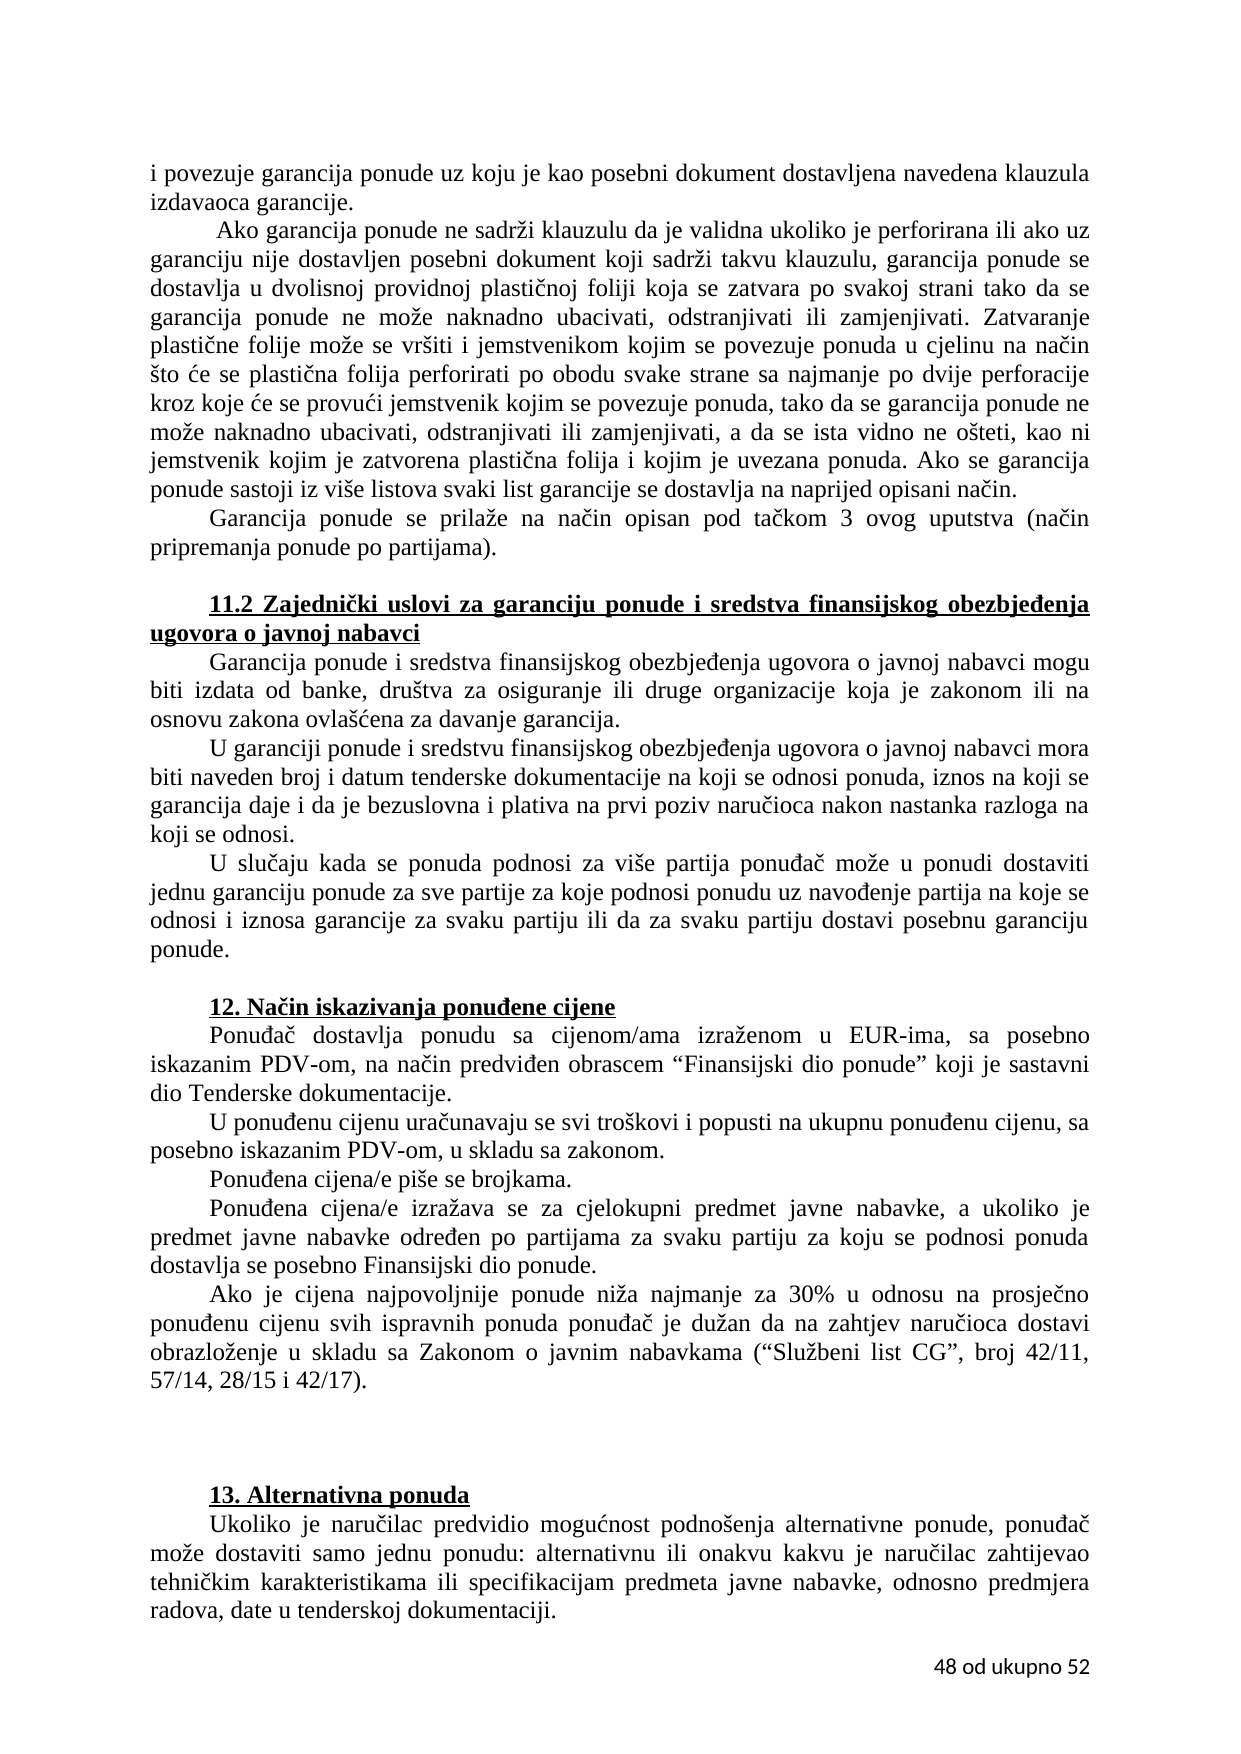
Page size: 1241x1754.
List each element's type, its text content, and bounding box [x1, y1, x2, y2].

text U ponuđenu cijenu uračunavaju se svi troškovi i popusti na ukupnu ponuđenu cijenu, sa posebno iskazanim PDV-om, u skladu sa zakonom. [150, 1107, 1090, 1164]
text 12. Način iskazivanja ponuđene cijene [150, 992, 1090, 1020]
text Ponuđena cijena/e izražava se za cjelokupni predmet javne nabavke, a ukoliko je predmet javne nabavke određen po partijama za svaku partiju za koju se podnosi ponuda dostavlja se posebno Finansijski dio ponude. [150, 1193, 1090, 1279]
text 13. Alternativna ponuda [150, 1480, 1090, 1509]
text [150, 158, 1090, 215]
text U garanciji ponude i sredstvu finansijskog obezbjeđenja ugovora o javnoj nabavci mora biti naveden broj i datum tenderske dokumentacije na koji se odnosi ponuda, iznos na koji se garancija daje i da je bezuslovna i plativa na prvi poziv naručioca nakon nastanka razloga na koji se odnosi. [150, 733, 1090, 848]
text Garancija ponude i sredstva finansijskog obezbjeđenja ugovora o javnoj nabavci mogu biti izdata od banke, društva za osiguranje ili druge organizacije koja je zakonom ili na osnovu zakona ovlašćena za davanje garancija. [150, 647, 1090, 733]
text Ponuđena cijena/e piše se brojkama. [150, 1164, 1090, 1193]
text Ako garancija ponude ne sadrži klauzulu da je validna ukoliko je perforirana ili ako uz garanciju nije dostavljen posebni dokument koji sadrži takvu klauzulu, garancija ponude se dostavlja u dvolisnoj providnoj plastičnoj foliji koja se zatvara po svakoj strani tako da se garancija ponude ne može naknadno ubacivati, odstranjivati ili zamjenjivati. Zatvaranje plastične folije može se vršiti i jemstvenikom kojim se povezuje ponuda u cjelinu na način što će se plastična folija perforirati po obodu svake strane sa najmanje po dvije perforacije kroz koje će se provući jemstvenik kojim se povezuje ponuda, tako da se garancija ponude ne može naknadno ubacivati, odstranjivati ili zamjenjivati, a da se ista vidno ne ošteti, kao ni jemstvenik kojim je zatvorena plastična folija i kojim je uvezana ponuda. Ako se garancija ponude sastoji iz više listova svaki list garancije se dostavlja na naprijed opisani način. [150, 215, 1090, 503]
text Ponuđač dostavlja ponudu sa cijenom/ama izraženom u EUR-ima, sa posebno iskazanim PDV-om, na način predviđen obrascem “Finansijski dio ponude” koji je sastavni dio Tenderske dokumentacije. [150, 1020, 1090, 1107]
text U slučaju kada se ponuda podnosi za više partija ponuđač može u ponudi dostaviti jednu garanciju ponude za sve partije za koje podnosi ponudu uz navođenje partija na koje se odnosi i iznosa garancije za svaku partiju ili da za svaku partiju dostavi posebnu garanciju ponude. [150, 848, 1090, 963]
text Ako je cijena najpovoljnije ponude niža najmanje za 30% u odnosu na prosječno ponuđenu cijenu svih ispravnih ponuda ponuđač je dužan da na zahtjev naručioca dostavi obrazloženje u skladu sa Zakonom o javnim nabavkama (“Službeni list CG”, broj 42/11, 57/14, 28/15 i 42/17). [150, 1279, 1090, 1394]
text 11.2 Zajednički uslovi za garanciju ponude i sredstva finansijskog obezbjeđenja ugovora o javnoj nabavci [150, 589, 1090, 647]
text Ukoliko je naručilac predvidio mogućnost podnošenja alternativne ponude, ponuđač može dostaviti samo jednu ponudu: alternativnu ili onakvu kakvu je naručilac zahtijevao tehničkim karakteristikama ili specifikacijam predmeta javne nabavke, odnosno predmjera radova, date u tenderskoj dokumentaciji. [150, 1509, 1090, 1624]
text Garancija ponude se prilaže na način opisan pod tačkom 3 ovog uputstva (način pripremanja ponude po partijama). [150, 503, 1090, 560]
